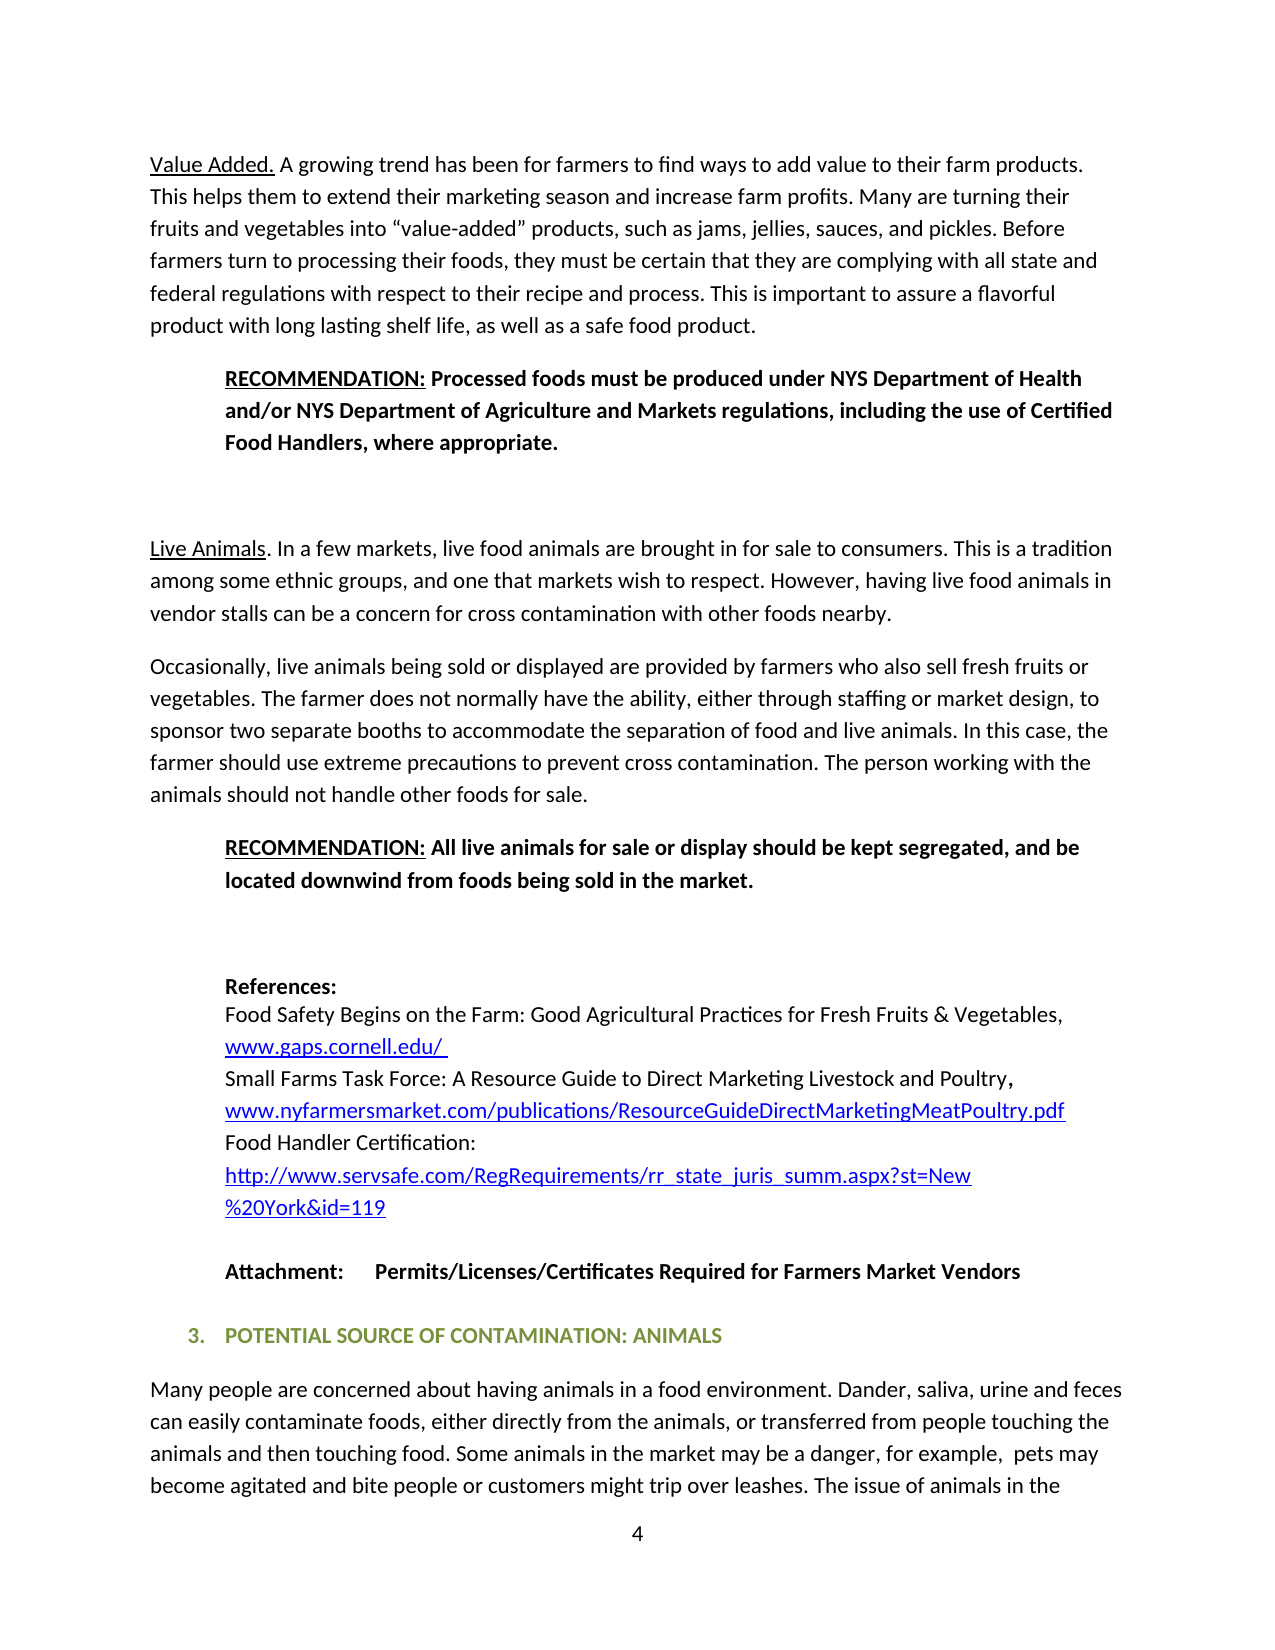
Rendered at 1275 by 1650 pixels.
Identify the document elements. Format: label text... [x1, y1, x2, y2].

text Live Animals. In a few markets, live food animals are brought in for sale to consumers. This is a tradition among some ethnic groups, and one that markets wish to respect. However, having live food animals in vendor stalls can be a concern for cross contamination with other foods nearby. [150, 534, 1125, 627]
text Food Safety Begins on the Farm: Good Agricultural Practices for Fresh Fruits & Vegetables, www.gaps.cornell.edu/ [225, 1000, 1125, 1060]
text http://www.servsafe.com/RegRequirements/rr_state_juris_summ.aspx?st=New%20York&id=119 [225, 1161, 1125, 1221]
text Value Added. A growing trend has been for farmers to find ways to add value to their farm products. This helps them to extend their marketing season and increase farm profits. Many are turning their fruits and vegetables into “value-added” products, such as jams, jellies, sauces, and pickles. Before farmers turn to processing their foods, they must be certain that they are complying with all state and federal regulations with respect to their recipe and process. This is important to assure a flavorful product with long lasting shelf life, as well as a safe food product. [150, 150, 1125, 339]
text Attachment: Permits/Licenses/Certificates Required for Farmers Market Vendors [150, 1257, 1125, 1285]
text www.nyfarmersmarket.com/publications/ResourceGuideDirectMarketingMeatPoultry.pdf [150, 1096, 1125, 1124]
list POTENTIAL SOURCE OF CONTAMINATION: ANIMALS [187, 1322, 1125, 1350]
text References: [225, 972, 1125, 1000]
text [150, 1375, 1125, 1499]
text Small Farms Task Force: A Resource Guide to Direct Marketing Livestock and Poultry, [225, 1064, 1125, 1092]
text Food Handler Certification: [150, 1128, 1125, 1157]
text Occasionally, live animals being sold or displayed are provided by farmers who also sell fresh fruits or vegetables. The farmer does not normally have the ability, either through staffing or market design, to sponsor two separate booths to accommodate the separation of food and live animals. In this case, the farmer should use extreme precautions to prevent cross contamination. The person working with the animals should not handle other foods for sale. [150, 652, 1125, 808]
text RECOMMENDATION: All live animals for sale or display should be kept segregated, and be located downwind from foods being sold in the market. [225, 833, 1125, 894]
text RECOMMENDATION: Processed foods must be produced under NYS Department of Health and/or NYS Department of Agriculture and Markets regulations, including the use of Certified Food Handlers, where appropriate. [225, 364, 1125, 456]
